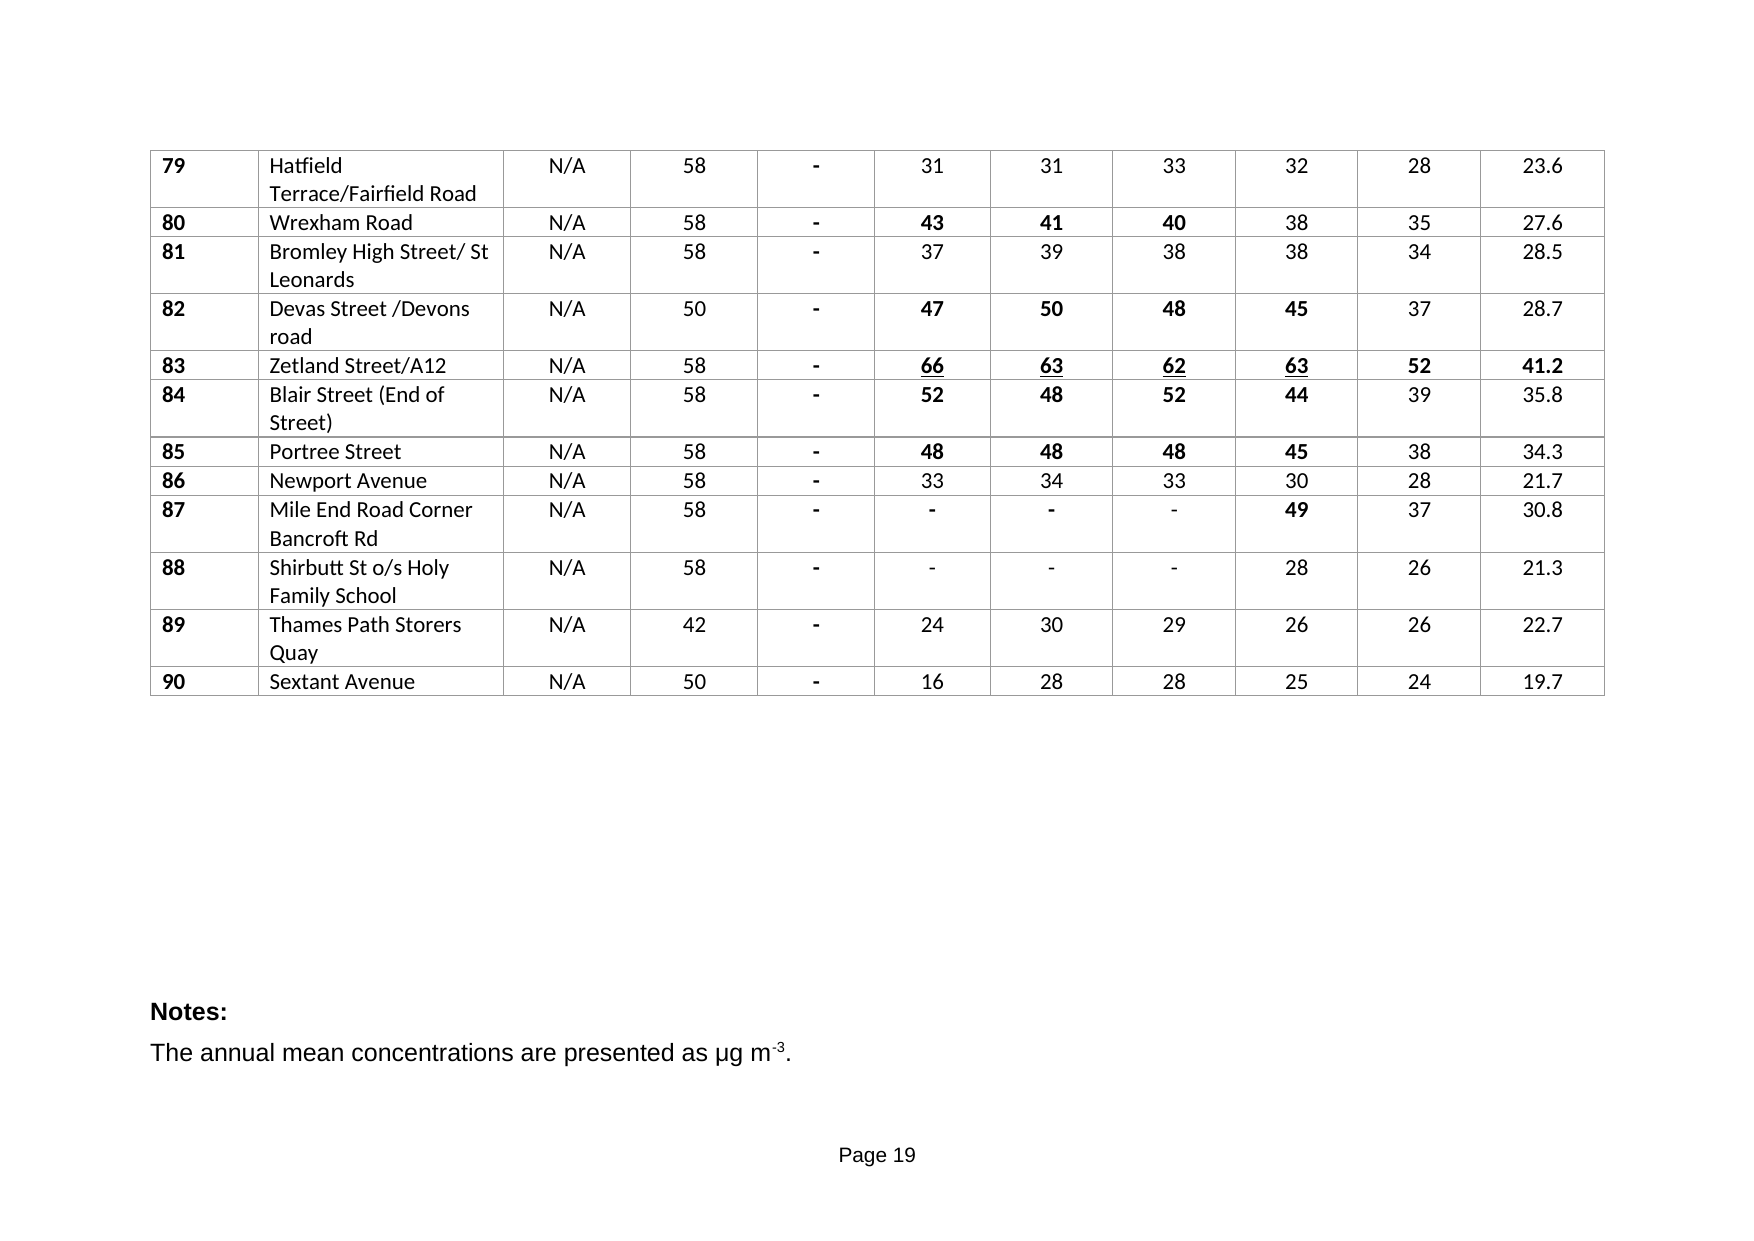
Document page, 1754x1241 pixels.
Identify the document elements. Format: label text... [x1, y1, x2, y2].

text Notes: [150, 997, 1604, 1026]
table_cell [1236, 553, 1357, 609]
table_cell 48 [875, 438, 990, 466]
table_cell 33 [875, 467, 990, 494]
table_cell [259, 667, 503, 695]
table_cell 58 [631, 151, 757, 207]
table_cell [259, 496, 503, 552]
table_cell 50 [991, 294, 1112, 350]
table_cell 81 [151, 237, 258, 293]
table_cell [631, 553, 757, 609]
table_cell 40 [1113, 208, 1235, 236]
table_cell 52 [1113, 380, 1235, 436]
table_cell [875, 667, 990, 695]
table_cell 34.3 [1481, 438, 1604, 466]
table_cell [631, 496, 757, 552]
table_cell - [758, 467, 874, 494]
table_cell 38 [1113, 237, 1235, 293]
table_cell 28.7 [1481, 294, 1604, 350]
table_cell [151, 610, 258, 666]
table_cell 23.6 [1481, 151, 1604, 207]
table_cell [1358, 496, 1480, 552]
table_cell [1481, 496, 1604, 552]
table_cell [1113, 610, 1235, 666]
table_cell 58 [631, 237, 757, 293]
table_cell 35 [1358, 208, 1480, 236]
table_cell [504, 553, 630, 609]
table_cell 44 [1236, 380, 1357, 436]
table_cell Portree Street [259, 438, 503, 466]
table_cell 31 [991, 151, 1112, 207]
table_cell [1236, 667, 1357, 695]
table_cell 37 [875, 237, 990, 293]
table_cell 41.2 [1481, 351, 1604, 379]
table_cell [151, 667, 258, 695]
table_cell 48 [1113, 294, 1235, 350]
table_cell 48 [991, 438, 1112, 466]
table_cell 63 [991, 351, 1112, 379]
table_cell 52 [1358, 351, 1480, 379]
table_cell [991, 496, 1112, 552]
table_cell 41 [991, 208, 1112, 236]
table_cell 35.8 [1481, 380, 1604, 436]
table_cell 39 [1358, 380, 1480, 436]
table_cell 82 [151, 294, 258, 350]
table_cell Zetland Street/A12 [259, 351, 503, 379]
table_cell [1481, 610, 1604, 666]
table_cell - [758, 294, 874, 350]
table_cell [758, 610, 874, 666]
table_cell 28 [1358, 151, 1480, 207]
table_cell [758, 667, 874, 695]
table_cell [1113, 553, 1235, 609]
table_cell 58 [631, 351, 757, 379]
table_cell 80 [151, 208, 258, 236]
table_cell 84 [151, 380, 258, 436]
table_cell 66 [875, 351, 990, 379]
table_cell N/A [504, 351, 630, 379]
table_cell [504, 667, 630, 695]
table_cell N/A [504, 467, 630, 494]
table_cell - [758, 438, 874, 466]
table_cell 48 [991, 380, 1112, 436]
table_cell - [758, 351, 874, 379]
table_cell 63 [1236, 351, 1357, 379]
table_cell N/A [504, 151, 630, 207]
table_cell N/A [504, 438, 630, 466]
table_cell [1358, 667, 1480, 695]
table_cell Blair Street (End of Street) [259, 380, 503, 436]
table_cell 39 [991, 237, 1112, 293]
table_cell - [758, 380, 874, 436]
table_cell 33 [1113, 151, 1235, 207]
table_cell 31 [875, 151, 990, 207]
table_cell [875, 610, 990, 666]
table_cell 58 [631, 380, 757, 436]
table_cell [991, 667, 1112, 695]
table_cell 27.6 [1481, 208, 1604, 236]
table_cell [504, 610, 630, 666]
table_cell 32 [1236, 151, 1357, 207]
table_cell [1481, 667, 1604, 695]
table_cell Newport Avenue [259, 467, 503, 494]
table_cell 58 [631, 438, 757, 466]
table_cell 50 [631, 294, 757, 350]
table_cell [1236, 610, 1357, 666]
table_cell 85 [151, 438, 258, 466]
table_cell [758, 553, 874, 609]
table_cell N/A [504, 237, 630, 293]
table_cell 45 [1236, 438, 1357, 466]
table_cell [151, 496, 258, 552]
table_cell 79 [151, 151, 258, 207]
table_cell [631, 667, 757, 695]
table_cell Devas Street /Devons road [259, 294, 503, 350]
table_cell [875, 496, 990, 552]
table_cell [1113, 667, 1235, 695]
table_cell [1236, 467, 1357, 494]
table_cell 38 [1358, 438, 1480, 466]
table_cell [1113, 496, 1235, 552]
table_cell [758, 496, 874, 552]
table_cell - [758, 208, 874, 236]
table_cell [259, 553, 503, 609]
table_cell N/A [504, 208, 630, 236]
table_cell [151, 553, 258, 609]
table_cell 28.5 [1481, 237, 1604, 293]
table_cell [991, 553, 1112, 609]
table_cell 52 [875, 380, 990, 436]
table_cell 43 [875, 208, 990, 236]
table_cell 47 [875, 294, 990, 350]
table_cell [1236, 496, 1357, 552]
table_cell Wrexham Road [259, 208, 503, 236]
table_cell 58 [631, 467, 757, 494]
table_cell 37 [1358, 294, 1480, 350]
table_cell 33 [1113, 467, 1235, 494]
table_cell 38 [1236, 208, 1357, 236]
table_cell 45 [1236, 294, 1357, 350]
table_cell 86 [151, 467, 258, 494]
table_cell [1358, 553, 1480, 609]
table_cell 58 [631, 208, 757, 236]
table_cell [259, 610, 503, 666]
table_cell 34 [991, 467, 1112, 494]
text The annual mean concentrations are presented as μg m-3. [150, 1038, 1604, 1067]
table_cell 34 [1358, 237, 1480, 293]
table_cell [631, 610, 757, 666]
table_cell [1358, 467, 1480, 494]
table_cell - [758, 237, 874, 293]
table_cell - [758, 151, 874, 207]
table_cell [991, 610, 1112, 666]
table_cell N/A [504, 380, 630, 436]
table_cell 62 [1113, 351, 1235, 379]
table_cell N/A [504, 294, 630, 350]
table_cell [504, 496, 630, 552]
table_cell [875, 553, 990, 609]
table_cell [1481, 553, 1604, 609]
table_cell Hatfield Terrace/Fairfield Road [259, 151, 503, 207]
table_cell 48 [1113, 438, 1235, 466]
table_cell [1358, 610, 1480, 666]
table_cell 38 [1236, 237, 1357, 293]
table_cell 83 [151, 351, 258, 379]
table_cell Bromley High Street/ St Leonards [259, 237, 503, 293]
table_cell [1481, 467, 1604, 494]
